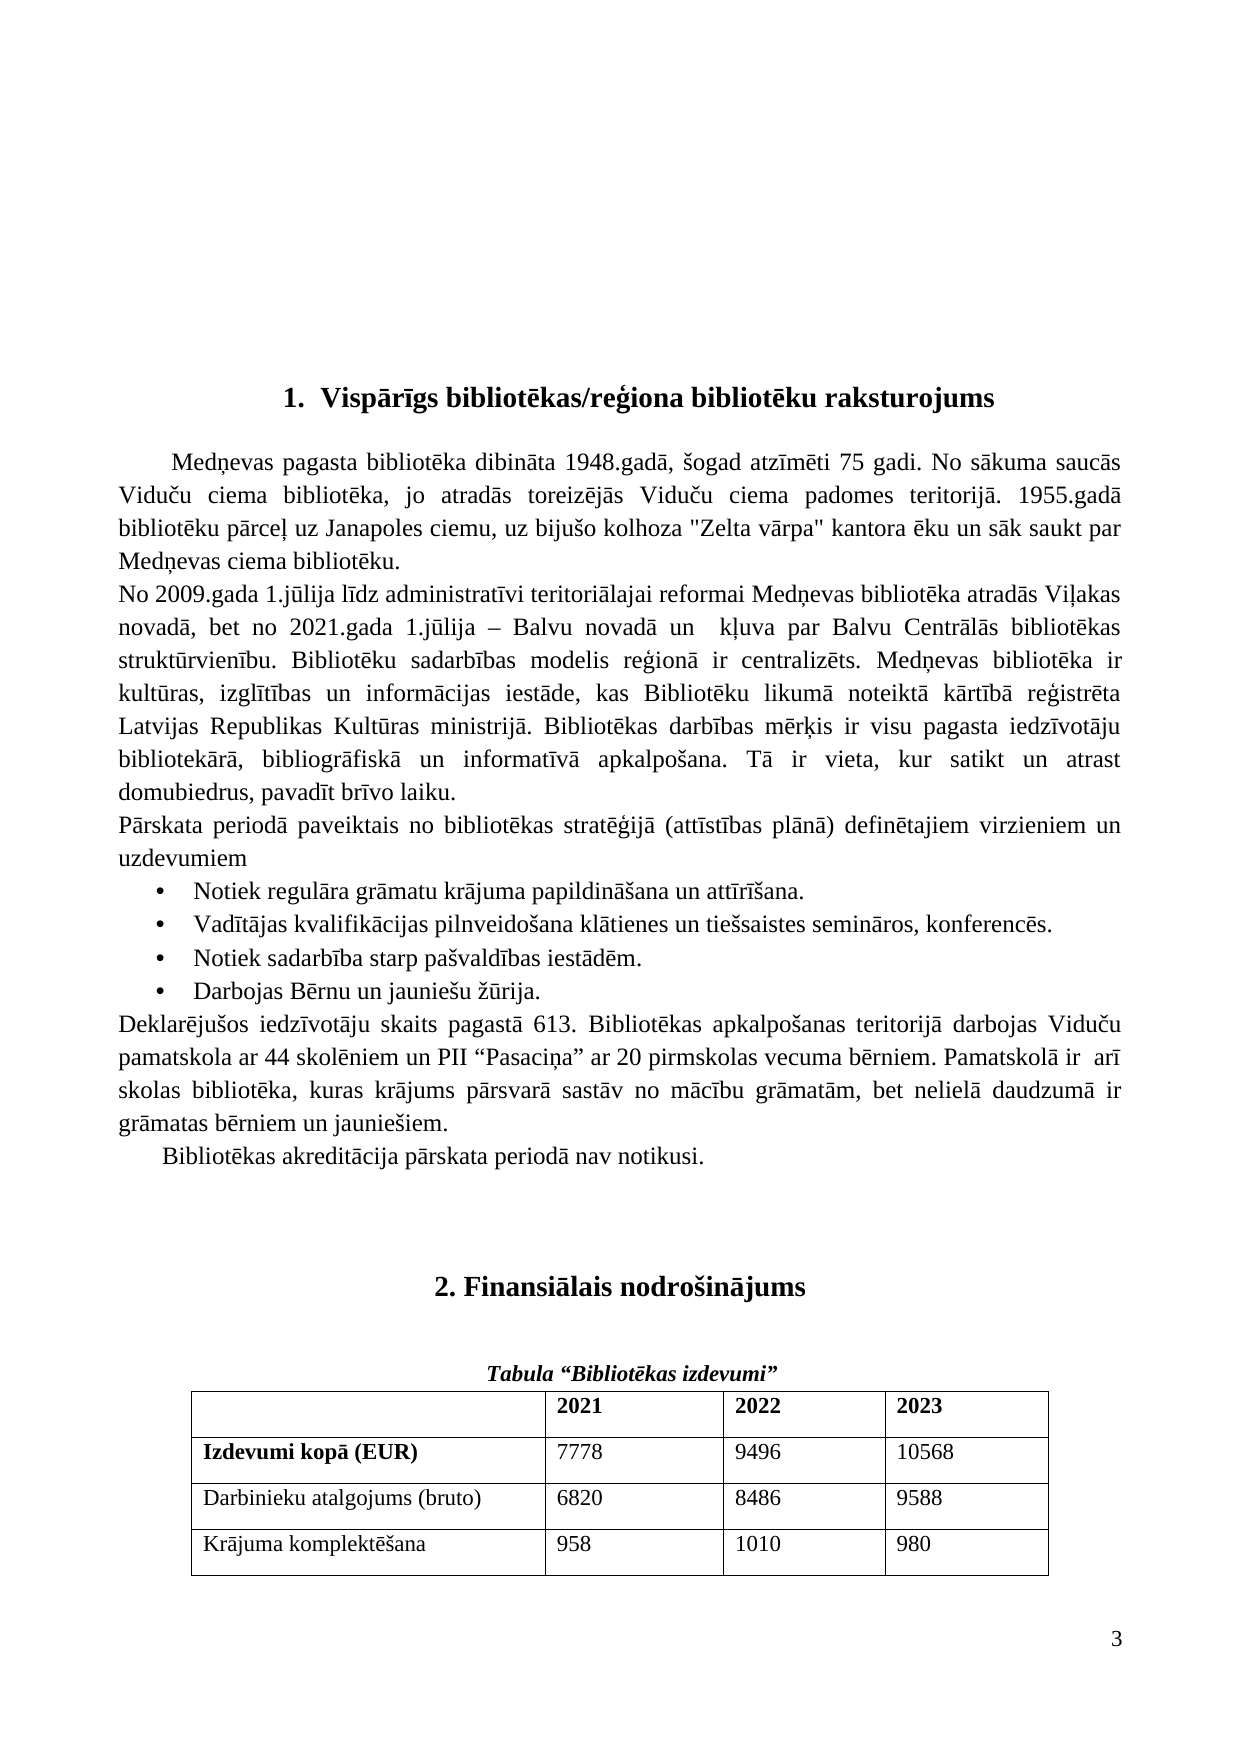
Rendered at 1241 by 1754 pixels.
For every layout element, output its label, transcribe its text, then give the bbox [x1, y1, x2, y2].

table_header 2021 [546, 1392, 723, 1437]
list Darbojas Bērnu un jauniešu žūrija. [156, 976, 1122, 1004]
list Vadītājas kvalifikācijas pilnveidošana klātienes un tiešsaistes semināros, konferencēs. [156, 909, 1122, 938]
text Deklarējušos iedzīvotāju skaits pagastā 613. Bibliotēkas apkalpošanas teritorijā darbojas Viduču pamatskola ar 44 skolēniem un PII “Pasaciņa” ar 20 pirmskolas vecuma bērniem. Pamatskolā ir arī skolas bibliotēka, kuras krājums pārsvarā sastāv no mācību grāmatām, bet nelielā daudzumā ir grāmatas bērniem un jauniešiem. [118, 1009, 1122, 1137]
table_cell 6820 [546, 1484, 723, 1529]
table_header [192, 1392, 545, 1437]
table_cell 7778 [546, 1438, 723, 1483]
text Bibliotēkas akreditācija pārskata periodā nav notikusi. [118, 1141, 1122, 1170]
table_cell 8486 [724, 1484, 885, 1529]
table_cell 9496 [724, 1438, 885, 1483]
text Pārskata periodā paveiktais no bibliotēkas stratēģijā (attīstības plānā) definētajiem virzieniem un uzdevumiem [118, 810, 1122, 872]
table_cell Izdevumi kopā (EUR) [192, 1438, 545, 1483]
table_cell Krājuma komplektēšana [192, 1530, 545, 1575]
text 2. Finansiālais nodrošinājums [118, 1269, 1122, 1303]
text No 2009.gada 1.jūlija līdz administratīvi teritoriālajai reformai Medņevas bibliotēka atradās Viļakas novadā, bet no 2021.gada 1.jūlija – Balvu novadā un kļuva par Balvu Centrālās bibliotēkas struktūrvienību. Bibliotēku sadarbības modelis reģionā ir centralizēts. Medņevas bibliotēka ir kultūras, izglītības un informācijas iestāde, kas Bibliotēku likumā noteiktā kārtībā reģistrēta Latvijas Republikas Kultūras ministrijā. Bibliotēkas darbības mērķis ir visu pagasta iedzīvotāju bibliotekārā, bibliogrāfiskā un informatīvā apkalpošana. Tā ir vieta, kur satikt un atrast domubiedrus, pavadīt brīvo laiku. [118, 579, 1122, 806]
list Vispārīgs bibliotēkas/reģiona bibliotēku raksturojums [156, 380, 1122, 413]
table_cell 10568 [886, 1438, 1048, 1483]
table_cell 1010 [724, 1530, 885, 1575]
table_cell 958 [546, 1530, 723, 1575]
table_header 2023 [886, 1392, 1048, 1437]
text Tabula “Bibliotēkas izdevumi” [118, 1360, 1122, 1387]
table_cell 980 [886, 1530, 1048, 1575]
text Medņevas pagasta bibliotēka dibināta 1948.gadā, šogad atzīmēti 75 gadi. No sākuma saucās Viduču ciema bibliotēka, jo atradās toreizējās Viduču ciema padomes teritorijā. 1955.gadā bibliotēku pārceļ uz Janapoles ciemu, uz bijušo kolhoza "Zelta vārpa" kantora ēku un sāk saukt par Medņevas ciema bibliotēku. [118, 447, 1122, 575]
list Notiek sadarbība starp pašvaldības iestādēm. [156, 943, 1122, 971]
table_cell 9588 [886, 1484, 1048, 1529]
table_cell Darbinieku atalgojums (bruto) [192, 1484, 545, 1529]
table_header 2022 [724, 1392, 885, 1437]
list Notiek regulāra grāmatu krājuma papildināšana un attīrīšana. [156, 876, 1122, 905]
